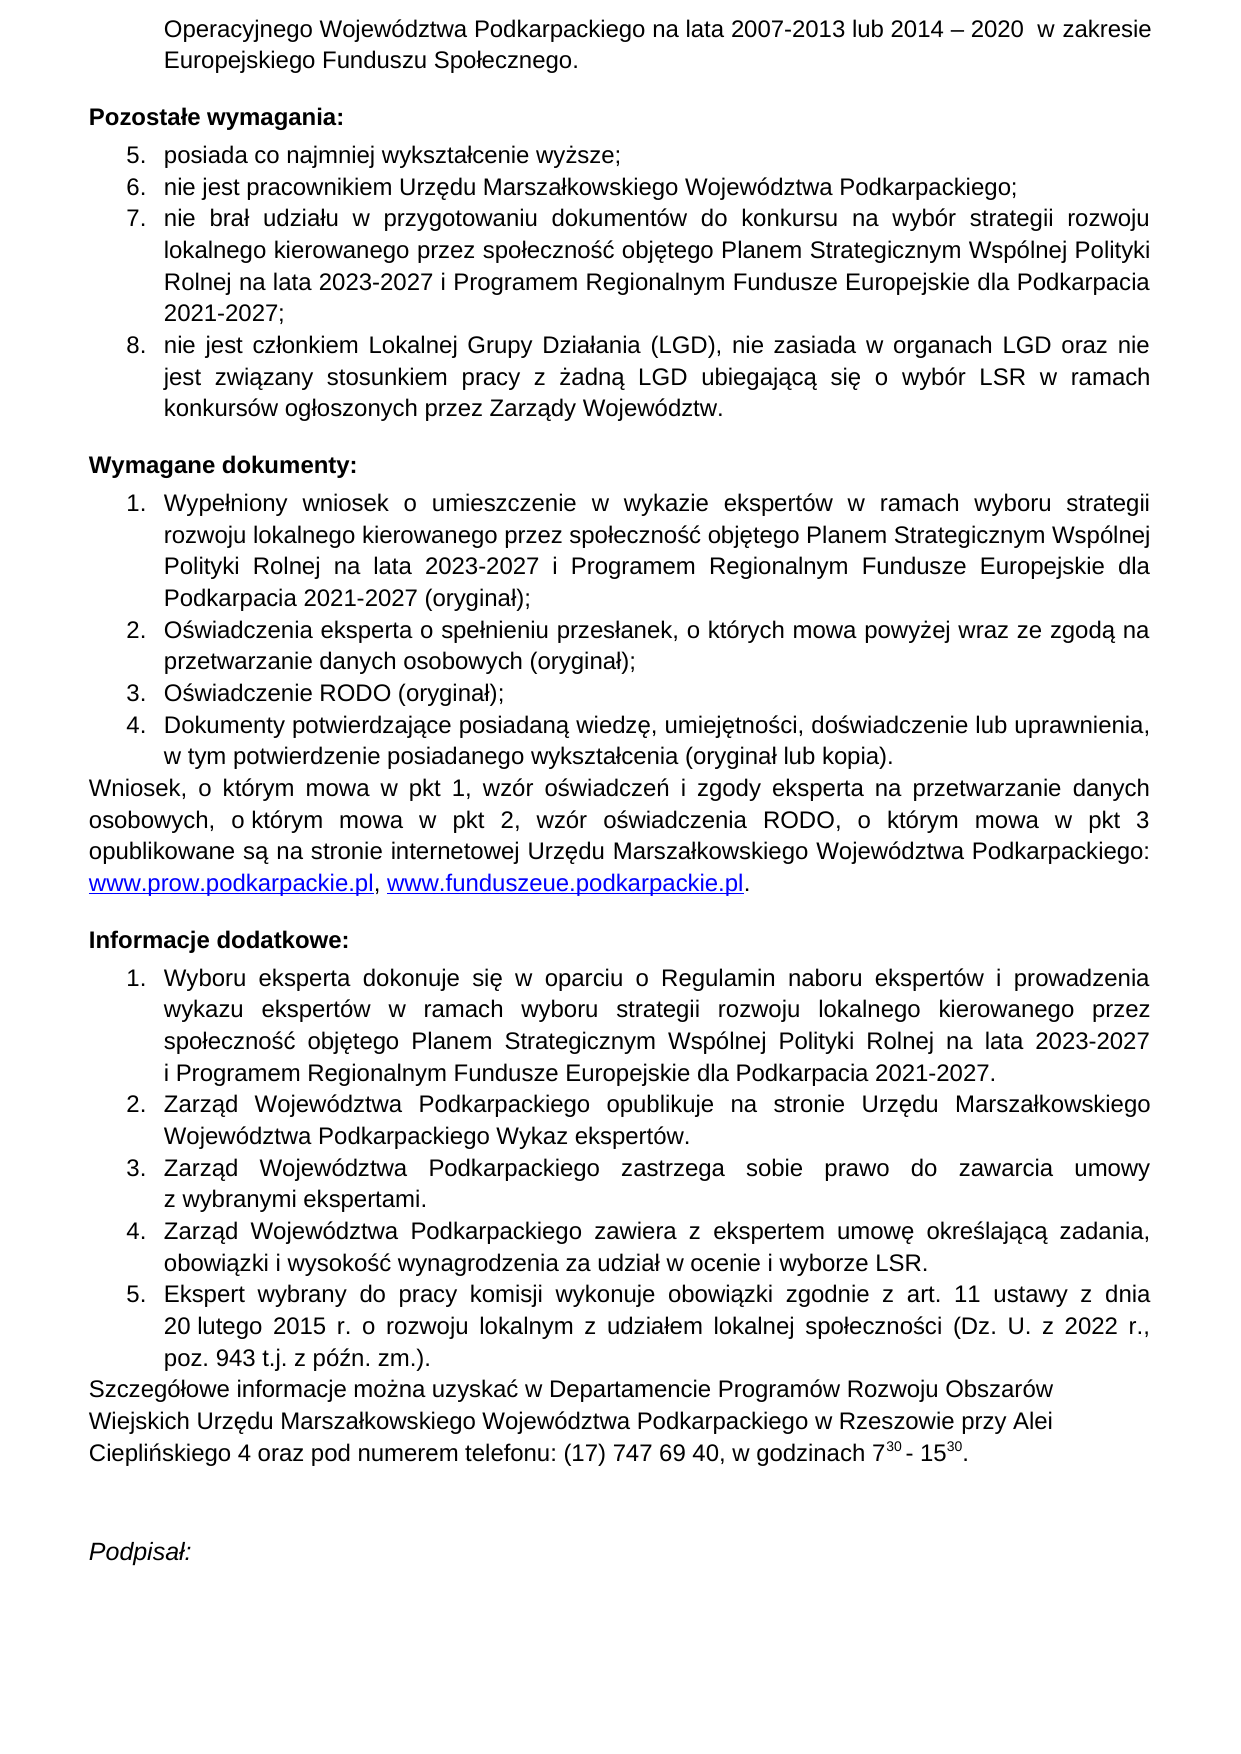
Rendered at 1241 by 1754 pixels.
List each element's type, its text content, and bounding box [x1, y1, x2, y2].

list Zarząd Województwa Podkarpackiego zastrzega sobie prawo do zawarcia umowy z wybranymi ekspertami. [126, 1153, 1152, 1213]
text Szczegółowe informacje można uzyskać w Departamencie Programów Rozwoju Obszarów Wiejskich Urzędu Marszałkowskiego Województwa Podkarpackiego w Rzeszowie przy Alei Cieplińskiego 4 oraz pod numerem telefonu: (17) 747 69 40, w godzinach 730 - 1530. Podpisał: [89, 1375, 1152, 1565]
list Wyboru eksperta dokonuje się w oparciu o Regulamin naboru ekspertów i prowadzenia wykazu ekspertów w ramach wyboru strategii rozwoju lokalnego kierowanego przez społeczność objętego Planem Strategicznym Wspólnej Polityki Rolnej na lata 2023-2027 i Programem Regionalnym Fundusze Europejskie dla Podkarpacia 2021-2027. [126, 963, 1152, 1086]
text Wniosek, o którym mowa w pkt 1, wzór oświadczeń i zgody eksperta na przetwarzanie danych osobowych, o którym mowa w pkt 2, wzór oświadczenia RODO, o którym mowa w pkt 3 opublikowane są na stronie internetowej Urzędu Marszałkowskiego Województwa Podkarpackiego: www.prow.podkarpackie.pl, www.funduszeue.podkarpackie.pl. [89, 774, 1152, 897]
list nie jest członkiem Lokalnej Grupy Działania (LGD), nie zasiada w organach LGD oraz nie jest związany stosunkiem pracy z żadną LGD ubiegającą się o wybór LSR w ramach konkursów ogłoszonych przez Zarządy Województw. [126, 331, 1152, 422]
list Oświadczenia eksperta o spełnieniu przesłanek, o których mowa powyżej wraz ze zgodą na przetwarzanie danych osobowych (oryginał); [126, 616, 1152, 675]
list posiada co najmniej wykształcenie wyższe; [126, 141, 1152, 169]
list Ekspert wybrany do pracy komisji wykonuje obowiązki zgodnie z art. 11 ustawy z dnia 20 lutego 2015 r. o rozwoju lokalnym z udziałem lokalnej społeczności (Dz. U. z 2022 r., poz. 943 t.j. z późn. zm.). [126, 1280, 1152, 1371]
list nie jest pracownikiem Urzędu Marszałkowskiego Województwa Podkarpackiego; [126, 173, 1152, 200]
subtitle Informacje dodatkowe: [89, 926, 1152, 953]
list Oświadczenie RODO (oryginał); [126, 679, 1152, 707]
subtitle Wymagane dokumenty: [89, 451, 1152, 479]
list nie brał udziału w przygotowaniu dokumentów do konkursu na wybór strategii rozwoju lokalnego kierowanego przez społeczność objętego Planem Strategicznym Wspólnej Polityki Rolnej na lata 2023-2027 i Programem Regionalnym Fundusze Europejskie dla Podkarpacia 2021-2027; [126, 204, 1152, 327]
list Zarząd Województwa Podkarpackiego zawiera z ekspertem umowę określającą zadania, obowiązki i wysokość wynagrodzenia za udział w ocenie i wyborze LSR. [126, 1217, 1152, 1276]
list Wypełniony wniosek o umieszczenie w wykazie ekspertów w ramach wyboru strategii rozwoju lokalnego kierowanego przez społeczność objętego Planem Strategicznym Wspólnej Polityki Rolnej na lata 2023-2027 i Programem Regionalnym Fundusze Europejskie dla Podkarpacia 2021-2027 (oryginał); [126, 489, 1152, 612]
subtitle Pozostałe wymagania: [89, 103, 1152, 131]
list Zarząd Województwa Podkarpackiego opublikuje na stronie Urzędu Marszałkowskiego Województwa Podkarpackiego Wykaz ekspertów. [126, 1090, 1152, 1149]
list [126, 15, 1152, 74]
list Dokumenty potwierdzające posiadaną wiedzę, umiejętności, doświadczenie lub uprawnienia, w tym potwierdzenie posiadanego wykształcenia (oryginał lub kopia). [126, 711, 1152, 770]
